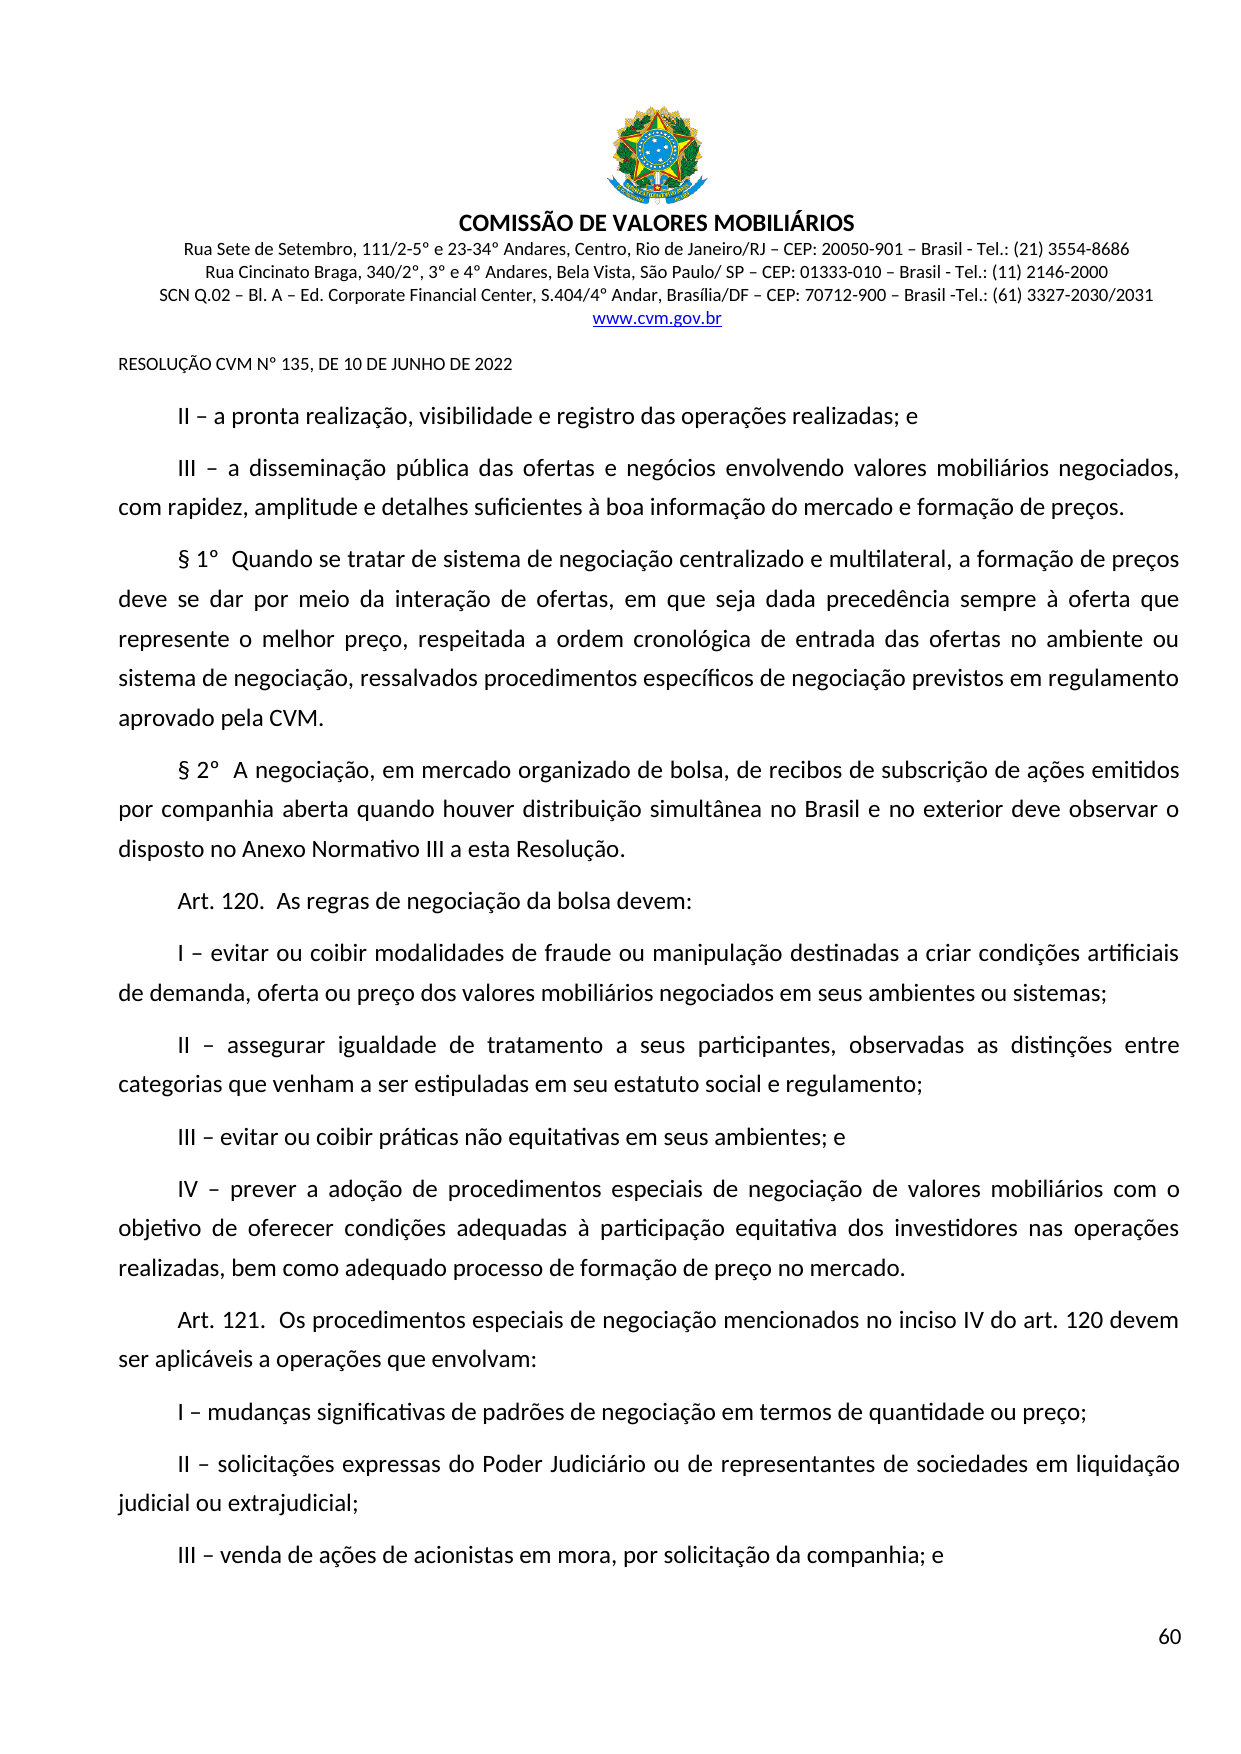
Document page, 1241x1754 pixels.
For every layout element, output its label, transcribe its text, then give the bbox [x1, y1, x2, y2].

text I – evitar ou coibir modalidades de fraude ou manipulação destinadas a criar condições artificiais de demanda, oferta ou preço dos valores mobiliários negociados em seus ambientes ou sistemas; [118, 937, 1181, 1007]
text II – assegurar igualdade de tratamento a seus participantes, observadas as distinções entre categorias que venham a ser estipuladas em seu estatuto social e regulamento; [118, 1029, 1181, 1099]
text § 1º Quando se tratar de sistema de negociação centralizado e multilateral, a formação de preços deve se dar por meio da interação de ofertas, em que seja dada precedência sempre à oferta que represente o melhor preço, respeitada a ordem cronológica de entrada das ofertas no ambiente ou sistema de negociação, ressalvados procedimentos específicos de negociação previstos em regulamento aprovado pela CVM. [118, 544, 1181, 732]
text II – a pronta realização, visibilidade e registro das operações realizadas; e [118, 400, 1181, 430]
text § 2º A negociação, em mercado organizado de bolsa, de recibos de subscrição de ações emitidos por companhia aberta quando houver distribuição simultânea no Brasil e no exterior deve observar o disposto no Anexo Normativo III a esta Resolução. [118, 754, 1181, 864]
text Art. 121. Os procedimentos especiais de negociação mencionados no inciso IV do art. 120 devem ser aplicáveis a operações que envolvam: [118, 1304, 1181, 1374]
text I – mudanças significativas de padrões de negociação em termos de quantidade ou preço; [118, 1396, 1181, 1426]
picture [603, 103, 711, 207]
text III – evitar ou coibir práticas não equitativas em seus ambientes; e [118, 1121, 1181, 1151]
text Art. 120. As regras de negociação da bolsa devem: [118, 885, 1181, 916]
text IV – prever a adoção de procedimentos especiais de negociação de valores mobiliários com o objetivo de oferecer condições adequadas à participação equitativa dos investidores nas operações realizadas, bem como adequado processo de formação de preço no mercado. [118, 1173, 1181, 1282]
text II – solicitações expressas do Poder Judiciário ou de representantes de sociedades em liquidação judicial ou extrajudicial; [118, 1448, 1181, 1518]
text III – a disseminação pública das ofertas e negócios envolvendo valores mobiliários negociados, com rapidez, amplitude e detalhes suficientes à boa informação do mercado e formação de preços. [118, 452, 1181, 522]
text III – venda de ações de acionistas em mora, por solicitação da companhia; e [118, 1539, 1181, 1570]
